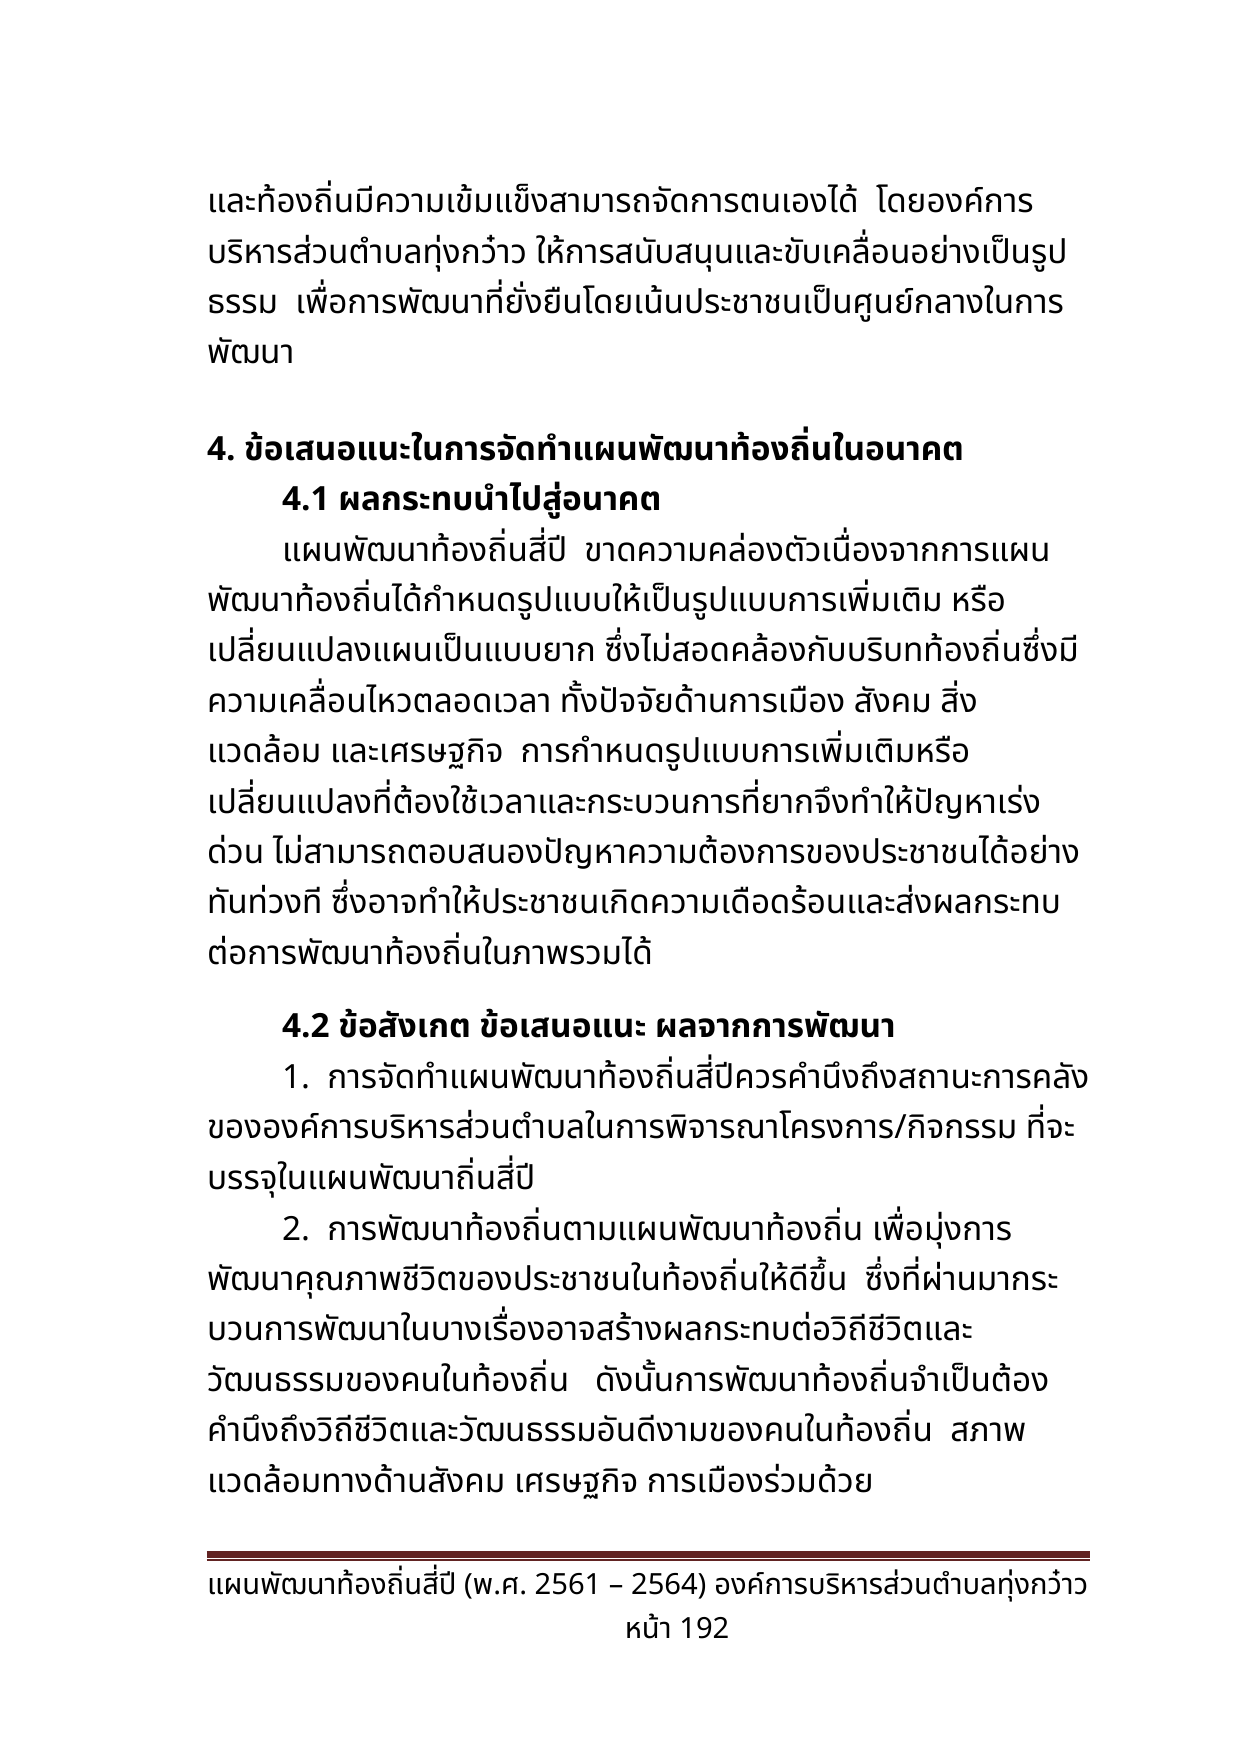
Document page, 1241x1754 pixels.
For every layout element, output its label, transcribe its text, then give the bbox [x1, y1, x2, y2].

text 2. การพัฒนาท้องถิ่นตามแผนพัฒนาท้องถิ่น เพื่อมุ่งการพัฒนาคุณภาพชีวิตของประชาชนในท้องถิ่นให้ดีขึ้น ซึ่งที่ผ่านมากระบวนการพัฒนาในบางเรื่องอาจสร้างผลกระทบต่อวิถีชีวิตและวัฒนธรรมของคนในท้องถิ่น ดังนั้นการพัฒนาท้องถิ่นจำเป็นต้องคำนึงถึงวิถีชีวิตและวัฒนธรรมอันดีงามของคนในท้องถิ่น สภาพแวดล้อมทางด้านสังคม เศรษฐกิจ การเมืองร่วมด้วย [207, 1204, 1090, 1507]
text 1. การจัดทำแผนพัฒนาท้องถิ่นสี่ปีควรคำนึงถึงสถานะการคลังขององค์การบริหารส่วนตำบลในการพิจารณาโครงการ/กิจกรรม ที่จะบรรจุในแผนพัฒนาถิ่นสี่ปี [207, 1053, 1090, 1204]
text แผนพัฒนาท้องถิ่นสี่ปี ขาดความคล่องตัวเนื่องจากการแผนพัฒนาท้องถิ่นได้กำหนดรูปแบบให้เป็นรูปแบบการเพิ่มเติม หรือเปลี่ยนแปลงแผนเป็นแบบยาก ซึ่งไม่สอดคล้องกับบริบทท้องถิ่นซึ่งมีความเคลื่อนไหวตลอดเวลา ทั้งปัจจัยด้านการเมือง สังคม สิ่งแวดล้อม และเศรษฐกิจ การกำหนดรูปแบบการเพิ่มเติมหรือเปลี่ยนแปลงที่ต้องใช้เวลาและกระบวนการที่ยากจึงทำให้ปัญหาเร่งด่วน ไม่สามารถตอบสนองปัญหาความต้องการของประชาชนได้อย่างทันท่วงที ซึ่งอาจทำให้ประชาชนเกิดความเดือดร้อนและส่งผลกระทบต่อการพัฒนาท้องถิ่นในภาพรวมได้ [207, 526, 1090, 979]
text 4.1 ผลกระทบนำไปสู่อนาคต [207, 475, 1090, 526]
text 4. ข้อเสนอแนะในการจัดทำแผนพัฒนาท้องถิ่นในอนาคต [207, 424, 1090, 475]
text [207, 177, 1090, 379]
text 4.2 ข้อสังเกต ข้อเสนอแนะ ผลจากการพัฒนา [207, 1002, 1090, 1053]
